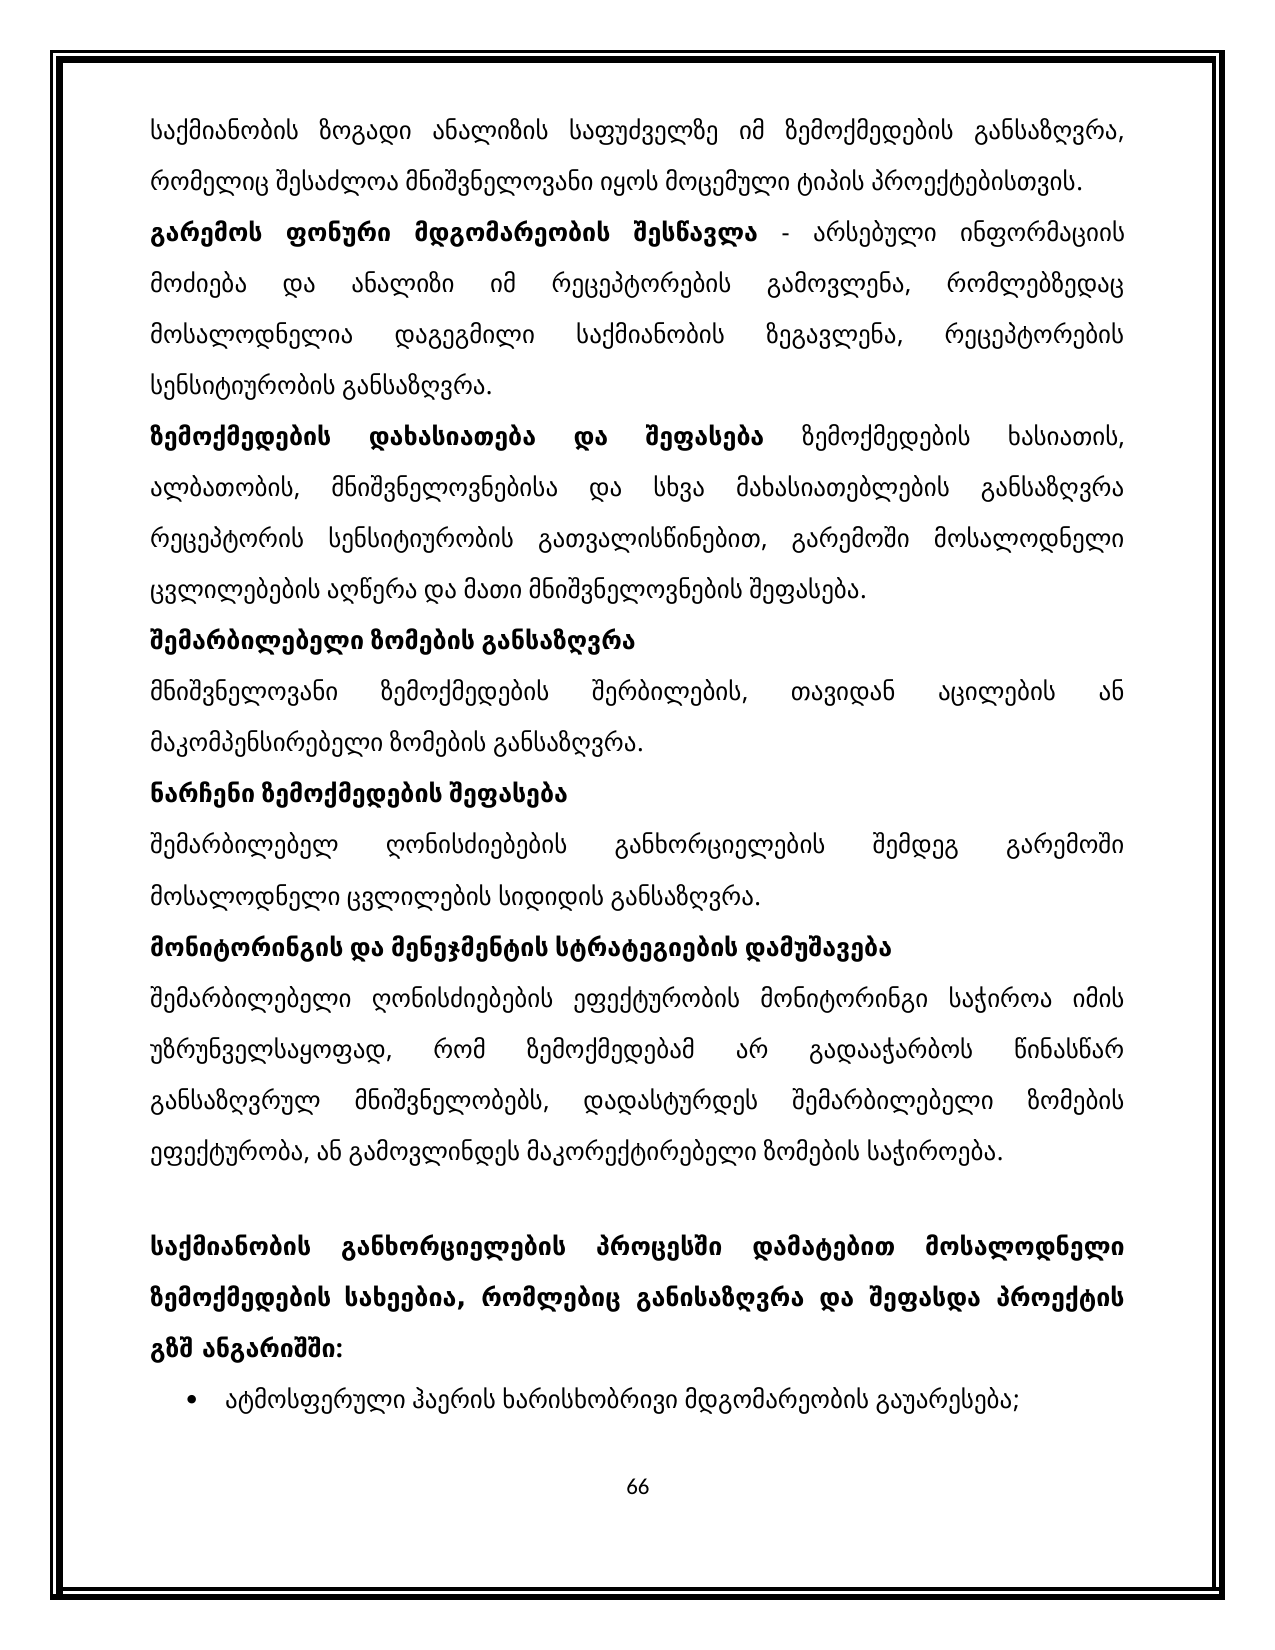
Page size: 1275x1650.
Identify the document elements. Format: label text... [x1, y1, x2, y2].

text შემარბილებელი ზომების განსაზღვრა [150, 623, 1125, 657]
text მონიტორინგის და მენეჯმენტის სტრატეგიების დამუშავება [150, 929, 1125, 963]
list ატმოსფერული ჰაერის ხარისხობრივი მდგომარეობის გაუარესება; [187, 1381, 1125, 1415]
text შემარბილებელი ღონისძიებების ეფექტურობის მონიტორინგი საჭიროა იმის უზრუნველსაყოფად, რომ ზემოქმედებამ არ გადააჭარბოს წინასწარ განსაზღვრულ მნიშვნელობებს, დადასტურდეს შემარბილებელი ზომების ეფექტურობა, ან გამოვლინდეს მაკორექტირებელი ზომების საჭიროება. [150, 980, 1125, 1167]
text მნიშვნელოვანი ზემოქმედების შერბილების, თავიდან აცილების ან მაკომპენსირებელი ზომების განსაზღვრა. [150, 674, 1125, 759]
text ზემოქმედების დახასიათება და შეფასება ზემოქმედების ხასიათის, ალბათობის, მნიშვნელოვნებისა და სხვა მახასიათებლების განსაზღვრა რეცეპტორის სენსიტიურობის გათვალისწინებით, გარემოში მოსალოდნელი ცვლილებების აღწერა და მათი მნიშვნელოვნების შეფასება. [150, 419, 1125, 606]
text ნარჩენი ზემოქმედების შეფასება [150, 776, 1125, 810]
text შემარბილებელ ღონისძიებების განხორციელების შემდეგ გარემოში მოსალოდნელი ცვლილების სიდიდის განსაზღვრა. [150, 827, 1125, 912]
text გარემოს ფონური მდგომარეობის შესწავლა - არსებული ინფორმაციის მოძიება და ანალიზი იმ რეცეპტორების გამოვლენა, რომლებზედაც მოსალოდნელია დაგეგმილი საქმიანობის ზეგავლენა, რეცეპტორების სენსიტიურობის განსაზღვრა. [150, 214, 1125, 402]
text საქმიანობის ზოგადი ანალიზის საფუძველზე იმ ზემოქმედების განსაზღვრა, რომელიც შესაძლოა მნიშვნელოვანი იყოს მოცემული ტიპის პროექტებისთვის. [150, 112, 1125, 198]
text საქმიანობის განხორციელების პროცესში დამატებით მოსალოდნელი ზემოქმედების სახეებია, რომლებიც განისაზღვრა და შეფასდა პროექტის გზშ ანგარიშში: [150, 1228, 1125, 1364]
